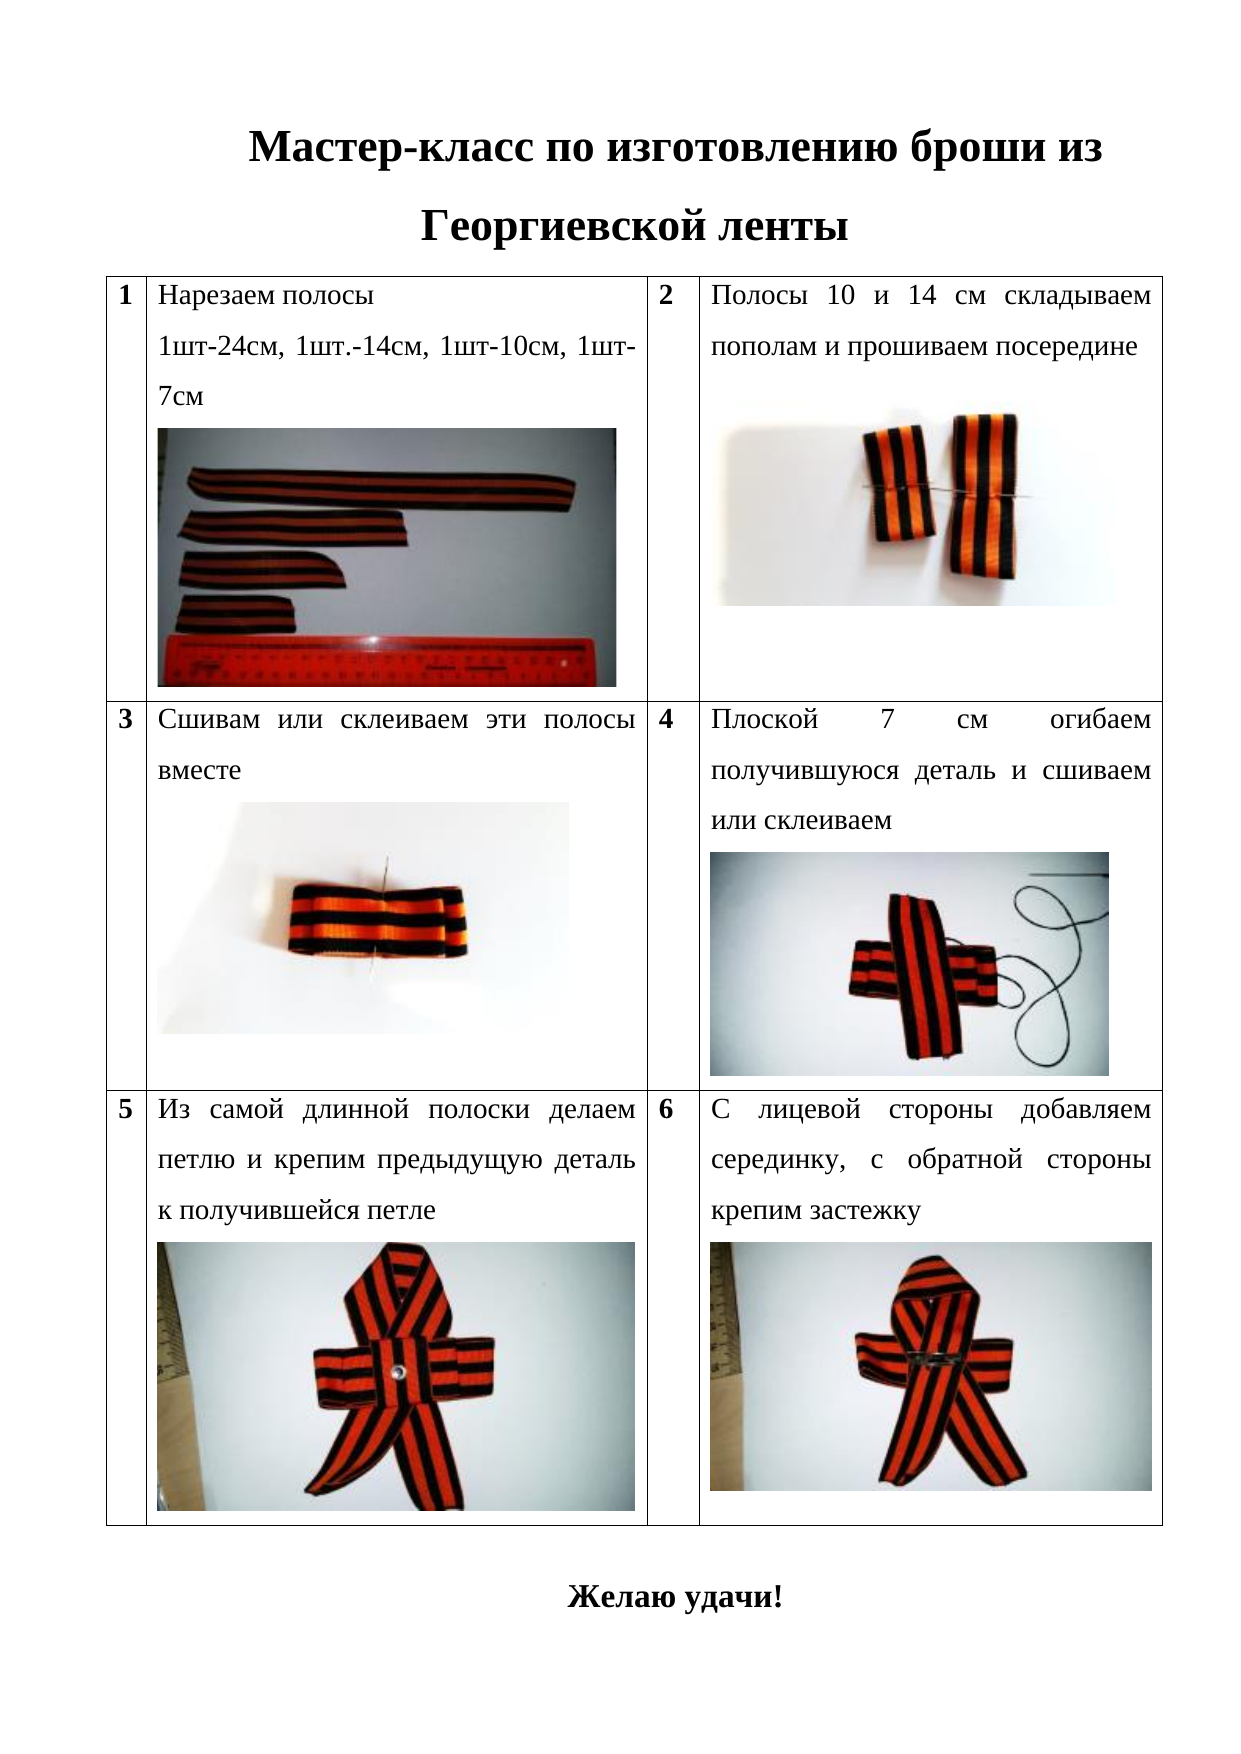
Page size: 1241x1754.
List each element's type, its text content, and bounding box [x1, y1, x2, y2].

table_header Полосы 10 и 14 см складываем пополам и прошиваем посередине [700, 277, 1162, 701]
table_header Нарезаем полосы 1шт-24см, 1шт.-14см, 1шт-10см, 1шт-7см [147, 277, 647, 701]
picture [710, 852, 1109, 1076]
table_header 1 [107, 277, 146, 701]
table_cell 4 [648, 702, 699, 1090]
table_cell 5 [107, 1091, 146, 1525]
table_cell Из самой длинной полоски делаем петлю и крепим предыдущую деталь к получившейся петле [147, 1091, 647, 1525]
table_cell 3 [107, 702, 146, 1090]
picture [157, 802, 569, 1034]
table_cell 6 [648, 1091, 699, 1525]
table_header 2 [648, 277, 699, 701]
text Желаю удачи! [118, 1576, 1152, 1614]
table_cell Сшивам или склеиваем эти полосы вместе [147, 702, 647, 1090]
picture [710, 377, 1116, 606]
table_cell С лицевой стороны добавляем серединку, с обратной стороны крепим застежку [700, 1091, 1162, 1525]
text Мастер-класс по изготовлению броши из Георгиевской ленты [118, 118, 1152, 250]
table_cell Плоской 7 см огибаем получившуюся деталь и сшиваем или склеиваем [700, 702, 1162, 1090]
picture [157, 1242, 635, 1511]
picture [157, 428, 617, 687]
picture [710, 1242, 1152, 1491]
